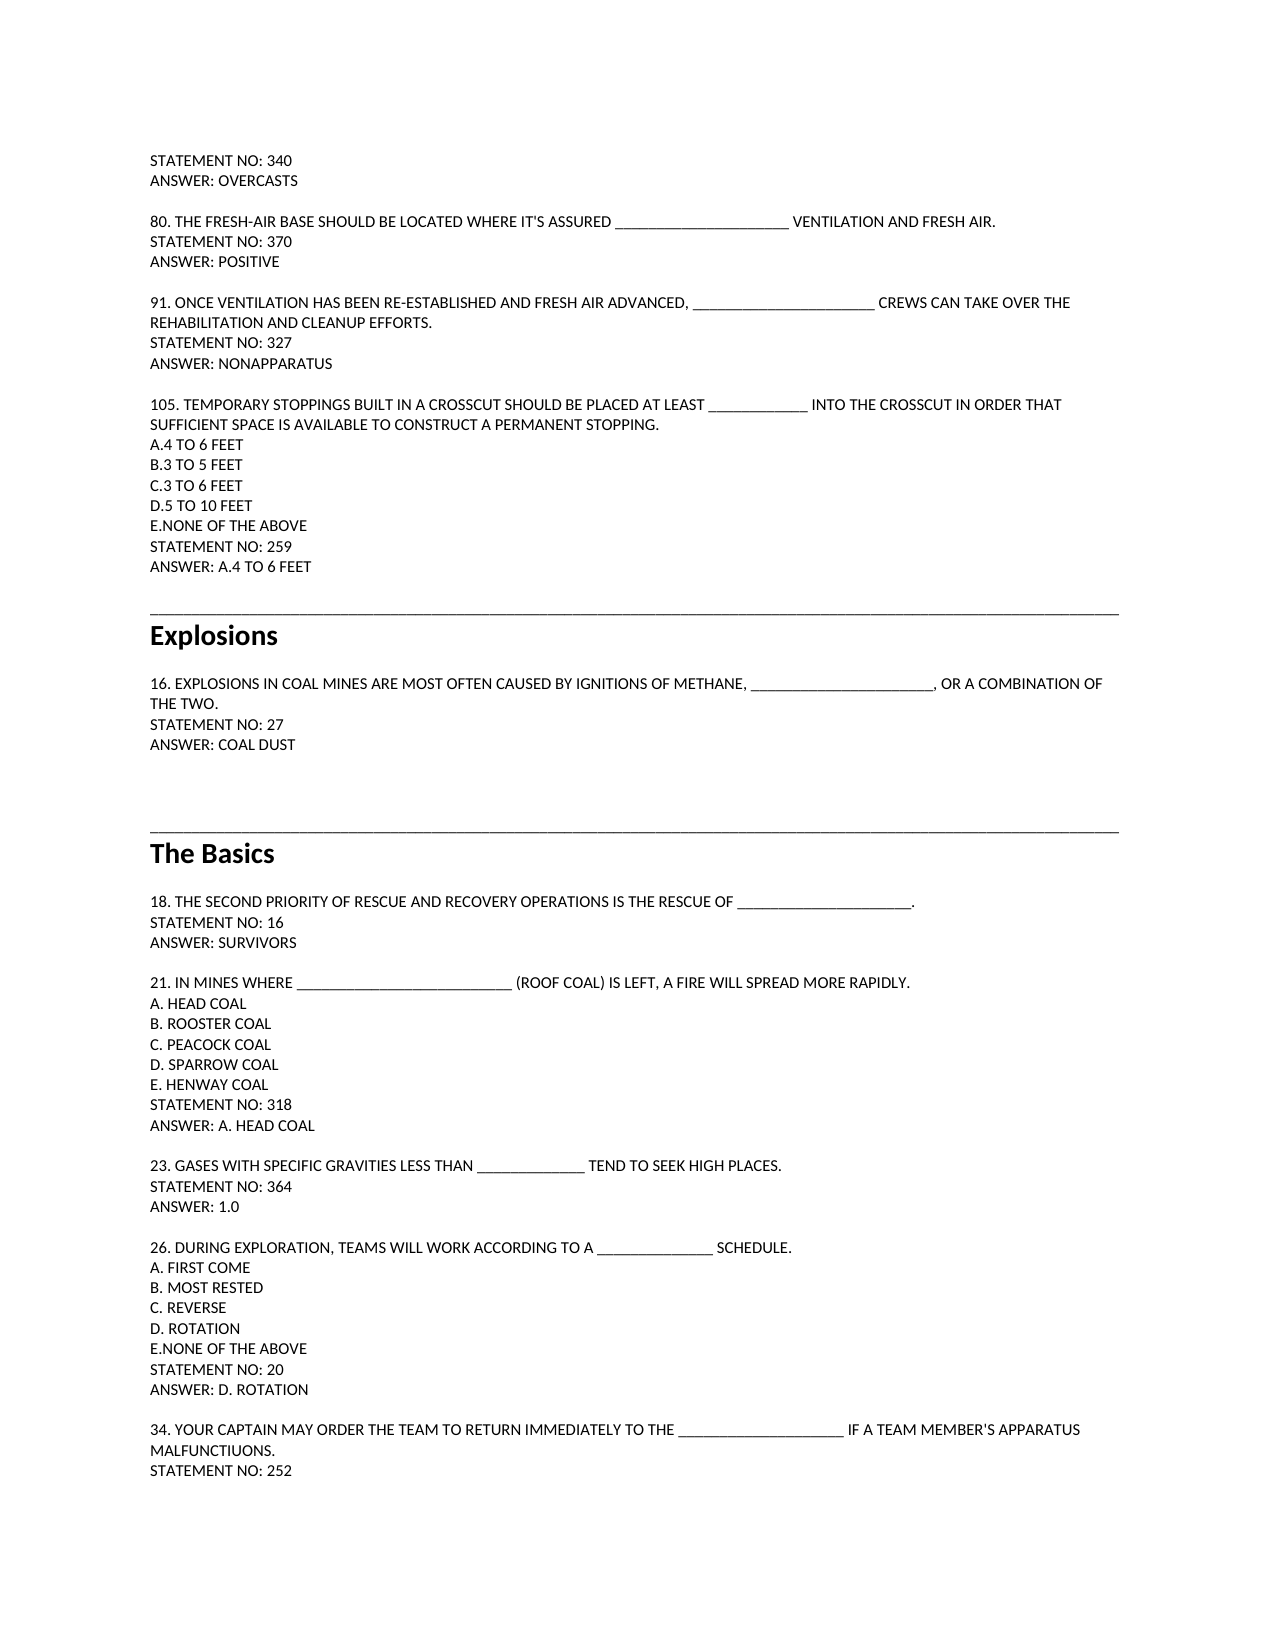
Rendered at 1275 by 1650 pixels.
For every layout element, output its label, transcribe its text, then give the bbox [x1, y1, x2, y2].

text ANSWER: A.4 TO 6 FEET [150, 556, 1125, 577]
text A. HEAD COAL [150, 993, 1125, 1013]
text STATEMENT NO: 327 [150, 333, 1125, 353]
text ANSWER: 1.0 [150, 1196, 1125, 1217]
text STATEMENT NO: 370 [150, 231, 1125, 252]
text ANSWER: SURVIVORS [150, 932, 1125, 952]
text 21. IN MINES WHERE __________________________ (ROOF COAL) IS LEFT, A FIRE WILL SPREAD MORE RAPIDLY. [150, 973, 1125, 993]
text A.4 TO 6 FEET [150, 434, 1125, 455]
text ANSWER: POSITIVE [150, 252, 1125, 272]
text ANSWER: D. ROTATION [150, 1379, 1125, 1399]
text STATEMENT NO: 340 [150, 150, 1125, 170]
text C. REVERSE [150, 1298, 1125, 1318]
text STATEMENT NO: 364 [150, 1176, 1125, 1196]
text Explosions [150, 617, 1125, 653]
text STATEMENT NO: 259 [150, 536, 1125, 556]
text C.3 TO 6 FEET [150, 475, 1125, 495]
text The Basics [150, 836, 1125, 871]
text E.NONE OF THE ABOVE [150, 1338, 1125, 1359]
text 18. THE SECOND PRIORITY OF RESCUE AND RECOVERY OPERATIONS IS THE RESCUE OF _____________________. [150, 892, 1125, 912]
text ANSWER: COAL DUST [150, 734, 1125, 754]
text STATEMENT NO: 252 [150, 1460, 1125, 1481]
text 80. THE FRESH-AIR BASE SHOULD BE LOCATED WHERE IT'S ASSURED _____________________ VENTILATION AND FRESH AIR. [150, 211, 1125, 231]
text _____________________________________________________________________________________________________________________ [150, 815, 1125, 836]
text ANSWER: NONAPPARATUS [150, 353, 1125, 373]
text D.5 TO 10 FEET [150, 495, 1125, 516]
text E.NONE OF THE ABOVE [150, 516, 1125, 536]
text D. ROTATION [150, 1318, 1125, 1338]
text 34. YOUR CAPTAIN MAY ORDER THE TEAM TO RETURN IMMEDIATELY TO THE ____________________ IF A TEAM MEMBER'S APPARATUS MALFUNCTIUONS. [150, 1420, 1125, 1460]
text 105. TEMPORARY STOPPINGS BUILT IN A CROSSCUT SHOULD BE PLACED AT LEAST ____________ INTO THE CROSSCUT IN ORDER THAT SUFFICIENT SPACE IS AVAILABLE TO CONSTRUCT A PERMANENT STOPPING. [150, 394, 1125, 434]
text ANSWER: OVERCASTS [150, 170, 1125, 191]
text ANSWER: A. HEAD COAL [150, 1115, 1125, 1135]
text B.3 TO 5 FEET [150, 455, 1125, 475]
text A. FIRST COME [150, 1257, 1125, 1277]
text _____________________________________________________________________________________________________________________ [150, 597, 1125, 617]
text B. ROOSTER COAL [150, 1013, 1125, 1034]
text STATEMENT NO: 16 [150, 912, 1125, 932]
text B. MOST RESTED [150, 1277, 1125, 1298]
text 91. ONCE VENTILATION HAS BEEN RE-ESTABLISHED AND FRESH AIR ADVANCED, ______________________ CREWS CAN TAKE OVER THE REHABILITATION AND CLEANUP EFFORTS. [150, 292, 1125, 333]
text C. PEACOCK COAL [150, 1034, 1125, 1054]
text STATEMENT NO: 318 [150, 1095, 1125, 1115]
text STATEMENT NO: 20 [150, 1359, 1125, 1379]
text E. HENWAY COAL [150, 1074, 1125, 1095]
text D. SPARROW COAL [150, 1054, 1125, 1074]
text 26. DURING EXPLORATION, TEAMS WILL WORK ACCORDING TO A ______________ SCHEDULE. [150, 1237, 1125, 1257]
text 16. EXPLOSIONS IN COAL MINES ARE MOST OFTEN CAUSED BY IGNITIONS OF METHANE, ______________________, OR A COMBINATION OF THE TWO. [150, 673, 1125, 714]
text STATEMENT NO: 27 [150, 714, 1125, 734]
text 23. GASES WITH SPECIFIC GRAVITIES LESS THAN _____________ TEND TO SEEK HIGH PLACES. [150, 1156, 1125, 1176]
